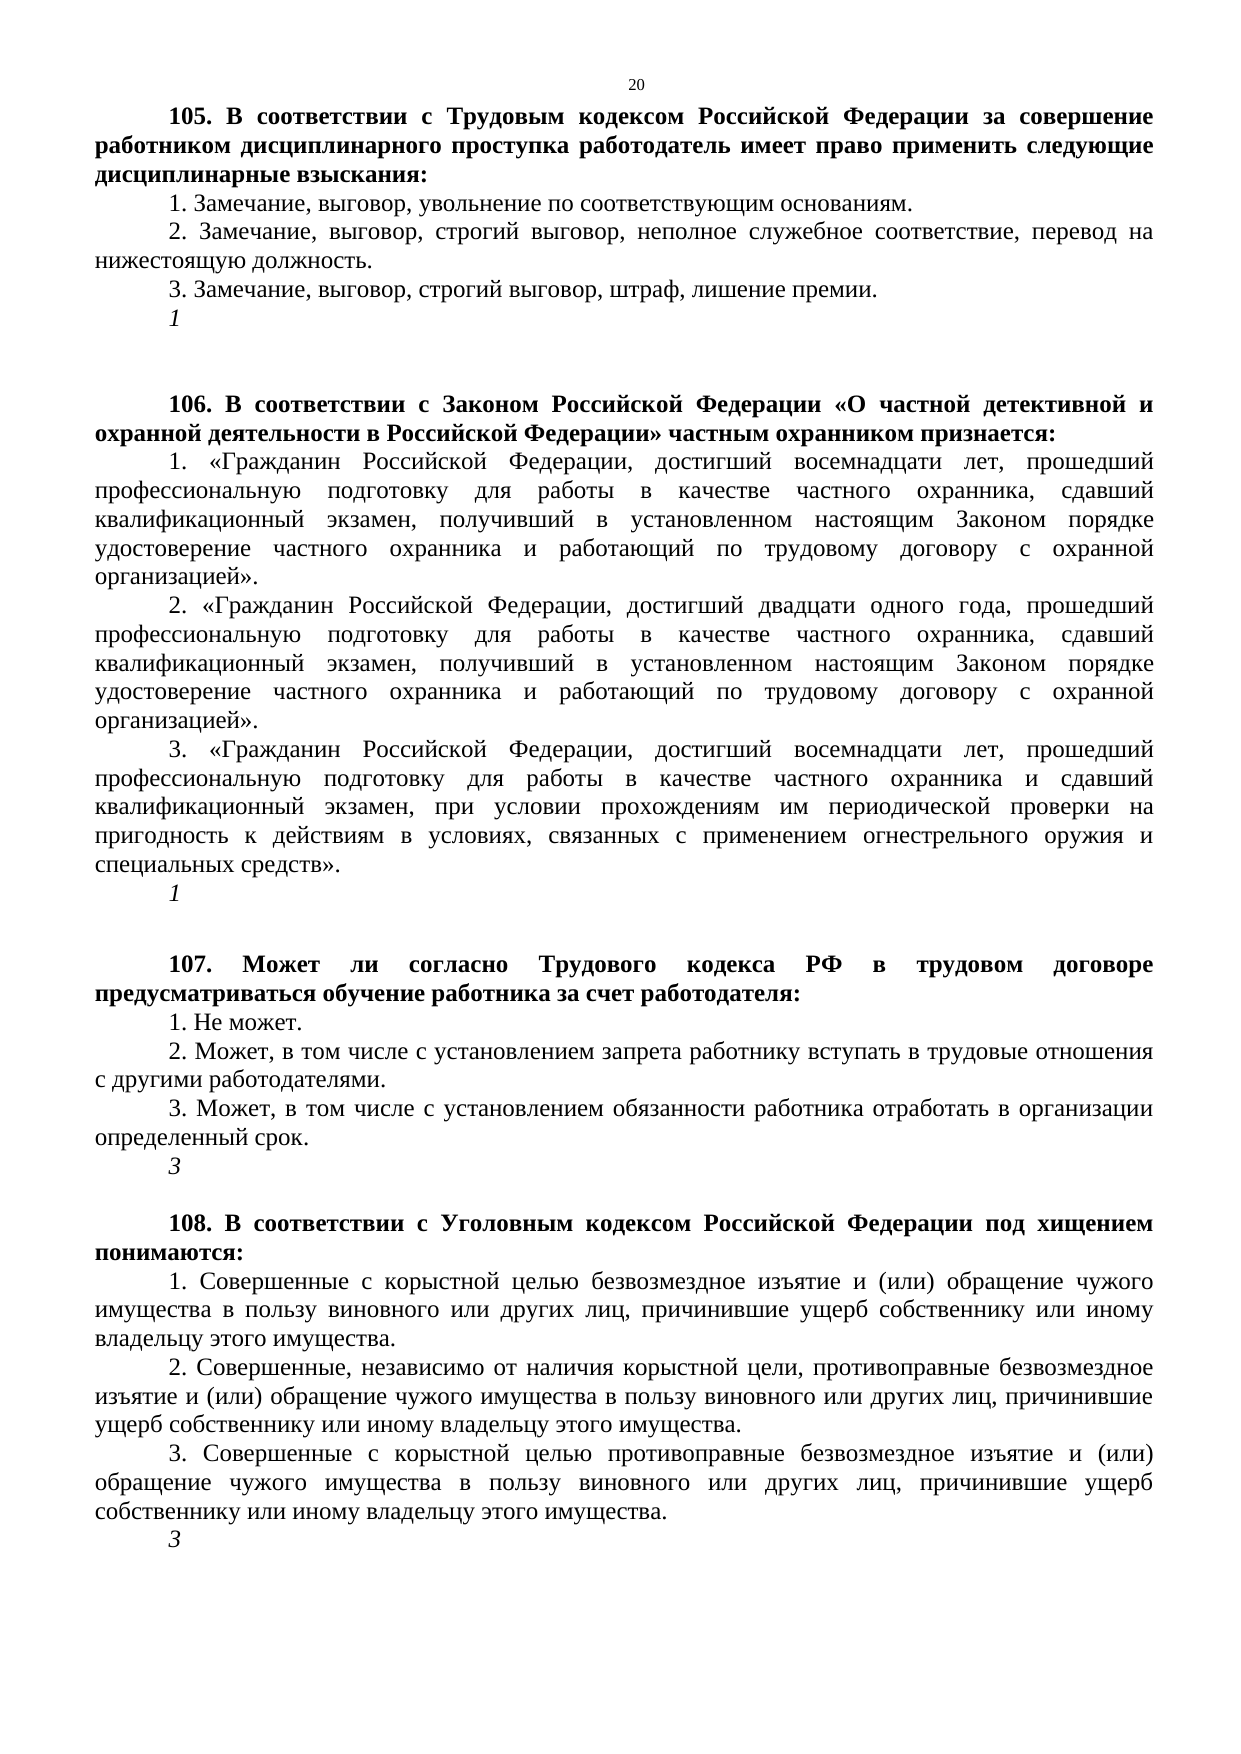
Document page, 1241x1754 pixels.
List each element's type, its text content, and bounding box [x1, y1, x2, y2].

text 2. Замечание, выговор, строгий выговор, неполное служебное соответствие, перевод на нижестоящую должность. [94, 216, 1155, 274]
text 3. Совершенные с корыстной целью противоправные безвозмездное изъятие и (или) обращение чужого имущества в пользу виновного или других лиц, причинившие ущерб собственнику или иному владельцу этого имущества. [94, 1438, 1155, 1524]
text 1 [94, 303, 1155, 360]
text 108. В соответствии с Уголовным кодексом Российской Федерации под хищением понимаются: [94, 1208, 1155, 1266]
text 2. «Гражданин Российской Федерации, достигший двадцати одного года, прошедший профессиональную подготовку для работы в качестве частного охранника, сдавший квалификационный экзамен, получивший в установленном настоящим Законом порядке удостоверение частного охранника и работающий по трудовому договору с охранной организацией». [94, 590, 1155, 734]
text 2. Совершенные, независимо от наличия корыстной цели, противоправные безвозмездное изъятие и (или) обращение чужого имущества в пользу виновного или других лиц, причинившие ущерб собственнику или иному владельцу этого имущества. [94, 1352, 1155, 1438]
text 1 [94, 878, 1155, 906]
text 3. «Гражданин Российской Федерации, достигший восемнадцати лет, прошедший профессиональную подготовку для работы в качестве частного охранника и сдавший квалификационный экзамен, при условии прохождениям им периодической проверки на пригодность к действиям в условиях, связанных с применением огнестрельного оружия и специальных средств». [94, 734, 1155, 878]
text 106. В соответствии с Законом Российской Федерации «О частной детективной и охранной деятельности в Российской Федерации» частным охранником признается: [94, 389, 1155, 446]
text 3. Может, в том числе с установлением обязанности работника отработать в организации определенный срок. [94, 1093, 1155, 1151]
text 1. Совершенные с корыстной целью безвозмездное изъятие и (или) обращение чужого имущества в пользу виновного или других лиц, причинившие ущерб собственнику или иному владельцу этого имущества. [94, 1266, 1155, 1352]
text 105. В соответствии с Трудовым кодексом Российской Федерации за совершение работником дисциплинарного проступка работодатель имеет право применить следующие дисциплинарные взыскания: [94, 101, 1155, 188]
text 2. Может, в том числе с установлением запрета работнику вступать в трудовые отношения с другими работодателями. [94, 1036, 1155, 1093]
text 3 [94, 1524, 1155, 1553]
text 1. Замечание, выговор, увольнение по соответствующим основаниям. [94, 188, 1155, 216]
text 1. Не может. [94, 1007, 1155, 1036]
text 1. «Гражданин Российской Федерации, достигший восемнадцати лет, прошедший профессиональную подготовку для работы в качестве частного охранника, сдавший квалификационный экзамен, получивший в установленном настоящим Законом порядке удостоверение частного охранника и работающий по трудовому договору с охранной организацией». [94, 446, 1155, 590]
text 107. Может ли согласно Трудового кодекса РФ в трудовом договоре предусматриваться обучение работника за счет работодателя: [94, 949, 1155, 1007]
text 3. Замечание, выговор, строгий выговор, штраф, лишение премии. [94, 274, 1155, 303]
text 3 [94, 1151, 1155, 1179]
